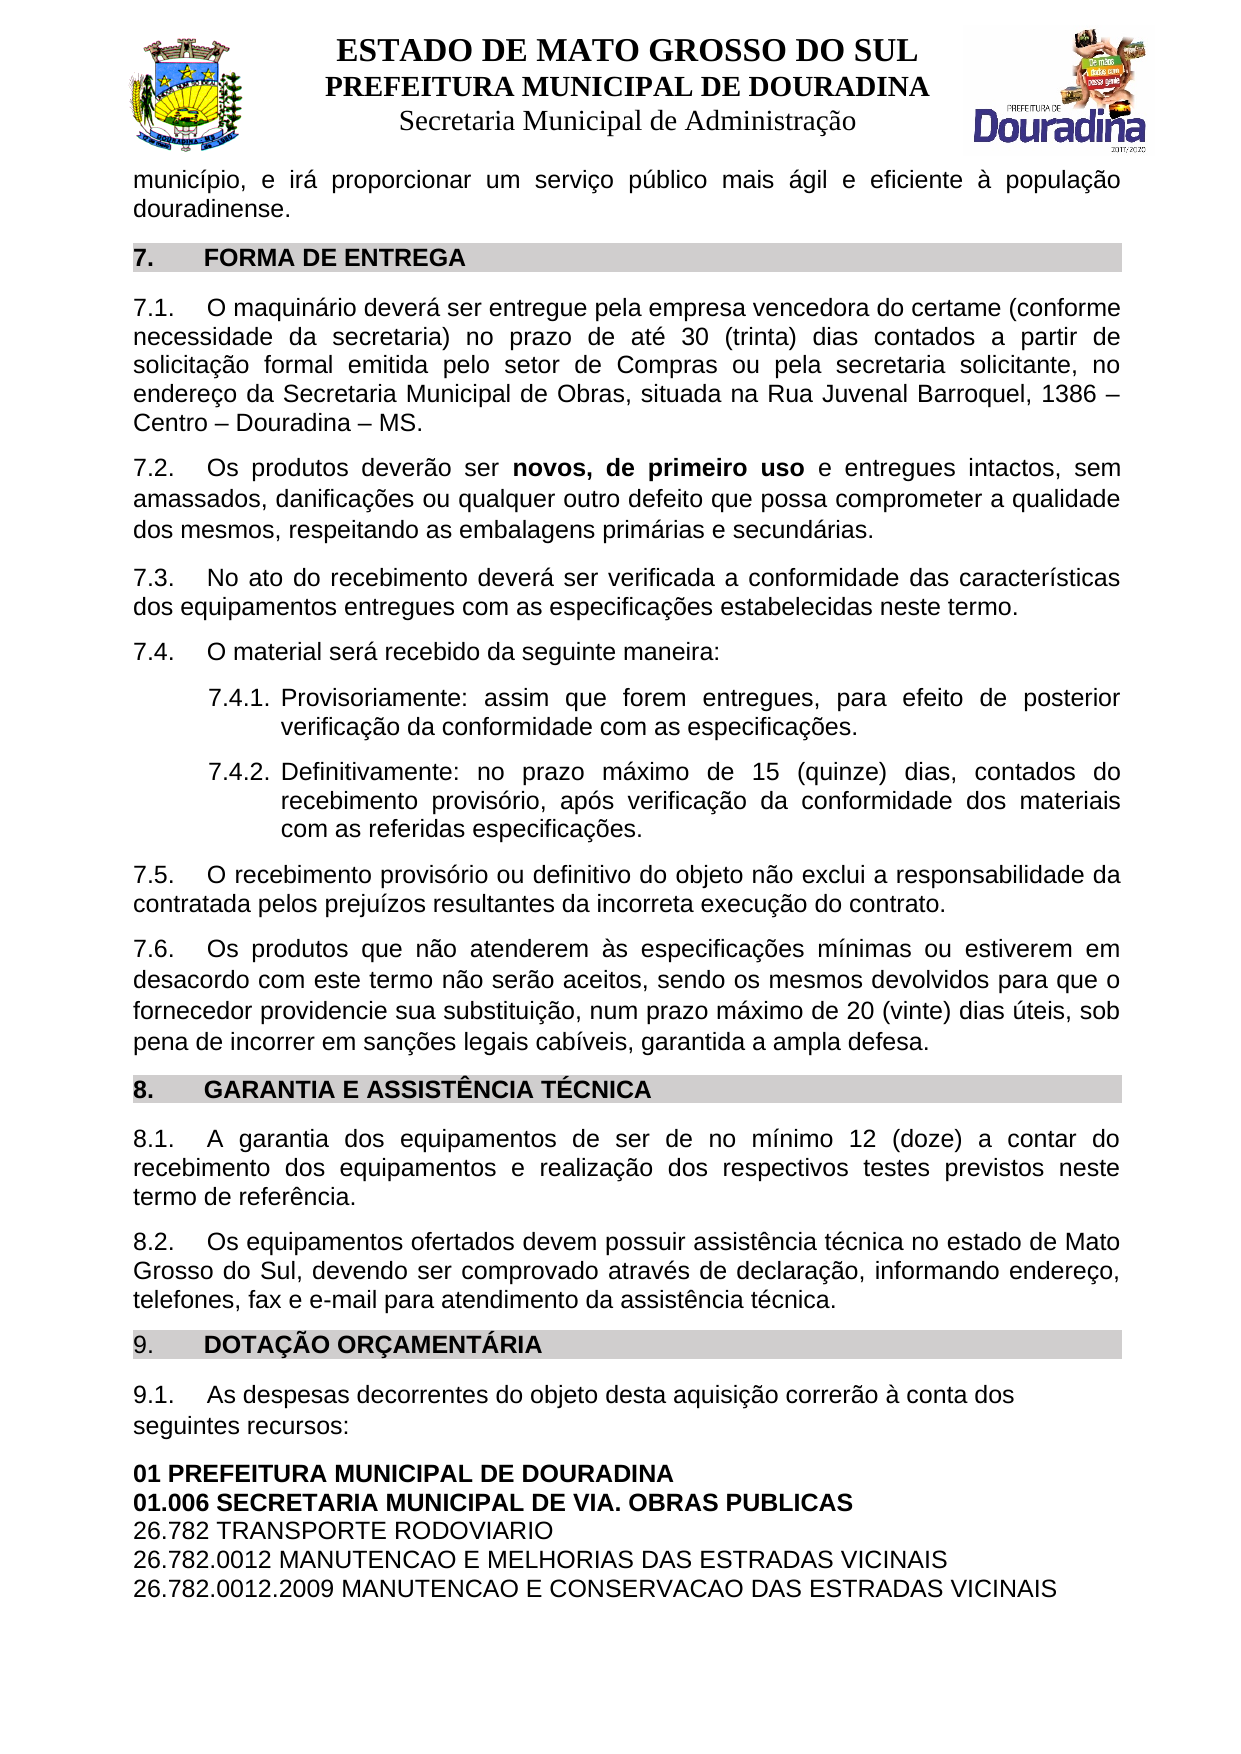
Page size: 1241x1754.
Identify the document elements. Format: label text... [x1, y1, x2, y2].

list O material será recebido da seguinte maneira: [133, 637, 1122, 666]
text 01 PREFEITURA MUNICIPAL DE DOURADINA [133, 1459, 1122, 1487]
text 26.782 TRANSPORTE RODOVIARIO [133, 1516, 1122, 1545]
list Os produtos deverão ser novos, de primeiro uso e entregues intactos, sem amassados, danificações ou qualquer outro defeito que possa comprometer a qualidade dos mesmos, respeitando as embalagens primárias e secundárias. [133, 453, 1122, 544]
list GARANTIA E ASSISTÊNCIA TÉCNICA [133, 1075, 1122, 1103]
list Provisoriamente: assim que forem entregues, para efeito de posterior verificação da conformidade com as especificações. [208, 683, 1122, 740]
list As despesas decorrentes do objeto desta aquisição correrão à conta dos seguintes recursos: [133, 1380, 1122, 1440]
picture [119, 25, 251, 162]
text 01.006 SECRETARIA MUNICIPAL DE VIA. OBRAS PUBLICAS [133, 1487, 1122, 1516]
list No ato do recebimento deverá ser verificada a conformidade das características dos equipamentos entregues com as especificações estabelecidas neste termo. [133, 563, 1122, 621]
text 26.782.0012 MANUTENCAO E MELHORIAS DAS ESTRADAS VICINAIS [133, 1545, 1122, 1574]
list Os produtos que não atenderem às especificações mínimas ou estiverem em desacordo com este termo não serão aceitos, sendo os mesmos devolvidos para que o fornecedor providencie sua substituição, num prazo máximo de 20 (vinte) dias úteis, sob pena de incorrer em sanções legais cabíveis, garantida a ampla defesa. [133, 934, 1122, 1056]
list Definitivamente: no prazo máximo de 15 (quinze) dias, contados do recebimento provisório, após verificação da conformidade dos materiais com as referidas especificações. [208, 757, 1122, 843]
list O maquinário deverá ser entregue pela empresa vencedora do certame (conforme necessidade da secretaria) no prazo de até 30 (trinta) dias contados a partir de solicitação formal emitida pelo setor de Compras ou pela secretaria solicitante, no endereço da Secretaria Municipal de Obras, situada na Rua Juvenal Barroquel, 1386 – Centro – Douradina – MS. [133, 293, 1122, 437]
list A garantia dos equipamentos de ser de no mínimo 12 (doze) a contar do recebimento dos equipamentos e realização dos respectivos testes previstos neste termo de referência. [133, 1124, 1122, 1211]
list Os equipamentos ofertados devem possuir assistência técnica no estado de Mato Grosso do Sul, devendo ser comprovado através de declaração, informando endereço, telefones, fax e e-mail para atendimento da assistência técnica. [133, 1227, 1122, 1314]
list O recebimento provisório ou definitivo do objeto não exclui a responsabilidade da contratada pelos prejuízos resultantes da incorreta execução do contrato. [133, 860, 1122, 917]
picture [963, 25, 1156, 156]
list FORMA DE ENTREGA [133, 243, 1122, 272]
text 26.782.0012.2009 MANUTENCAO E CONSERVACAO DAS ESTRADAS VICINAIS [133, 1574, 1122, 1602]
list DOTAÇÃO ORÇAMENTÁRIA [133, 1330, 1122, 1359]
